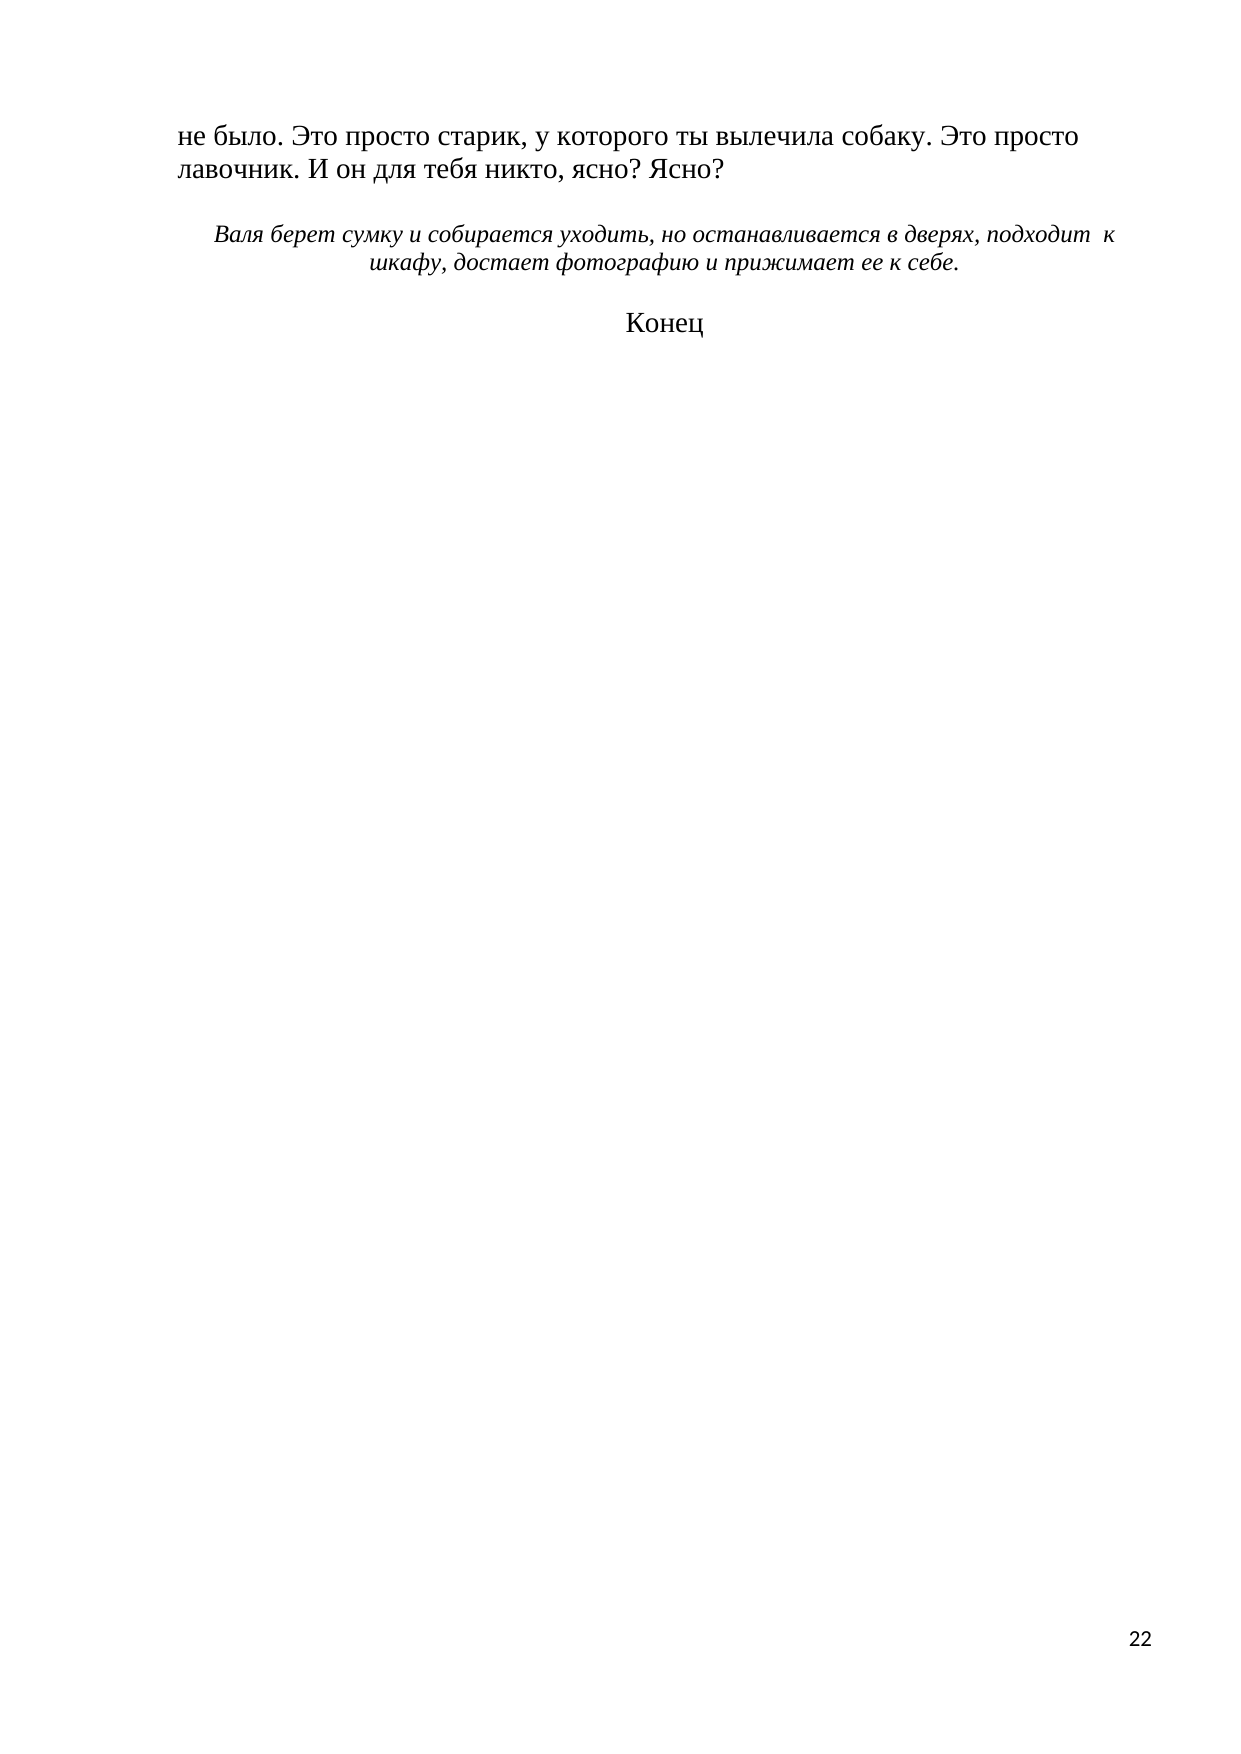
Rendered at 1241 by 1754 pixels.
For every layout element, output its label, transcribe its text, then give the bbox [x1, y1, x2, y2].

text Валя берет сумку и собирается уходить, но останавливается в дверях, подходит к шкафу, достает фотографию и прижимает ее к себе. [177, 219, 1152, 276]
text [177, 118, 1152, 185]
text Конец [177, 305, 1152, 338]
